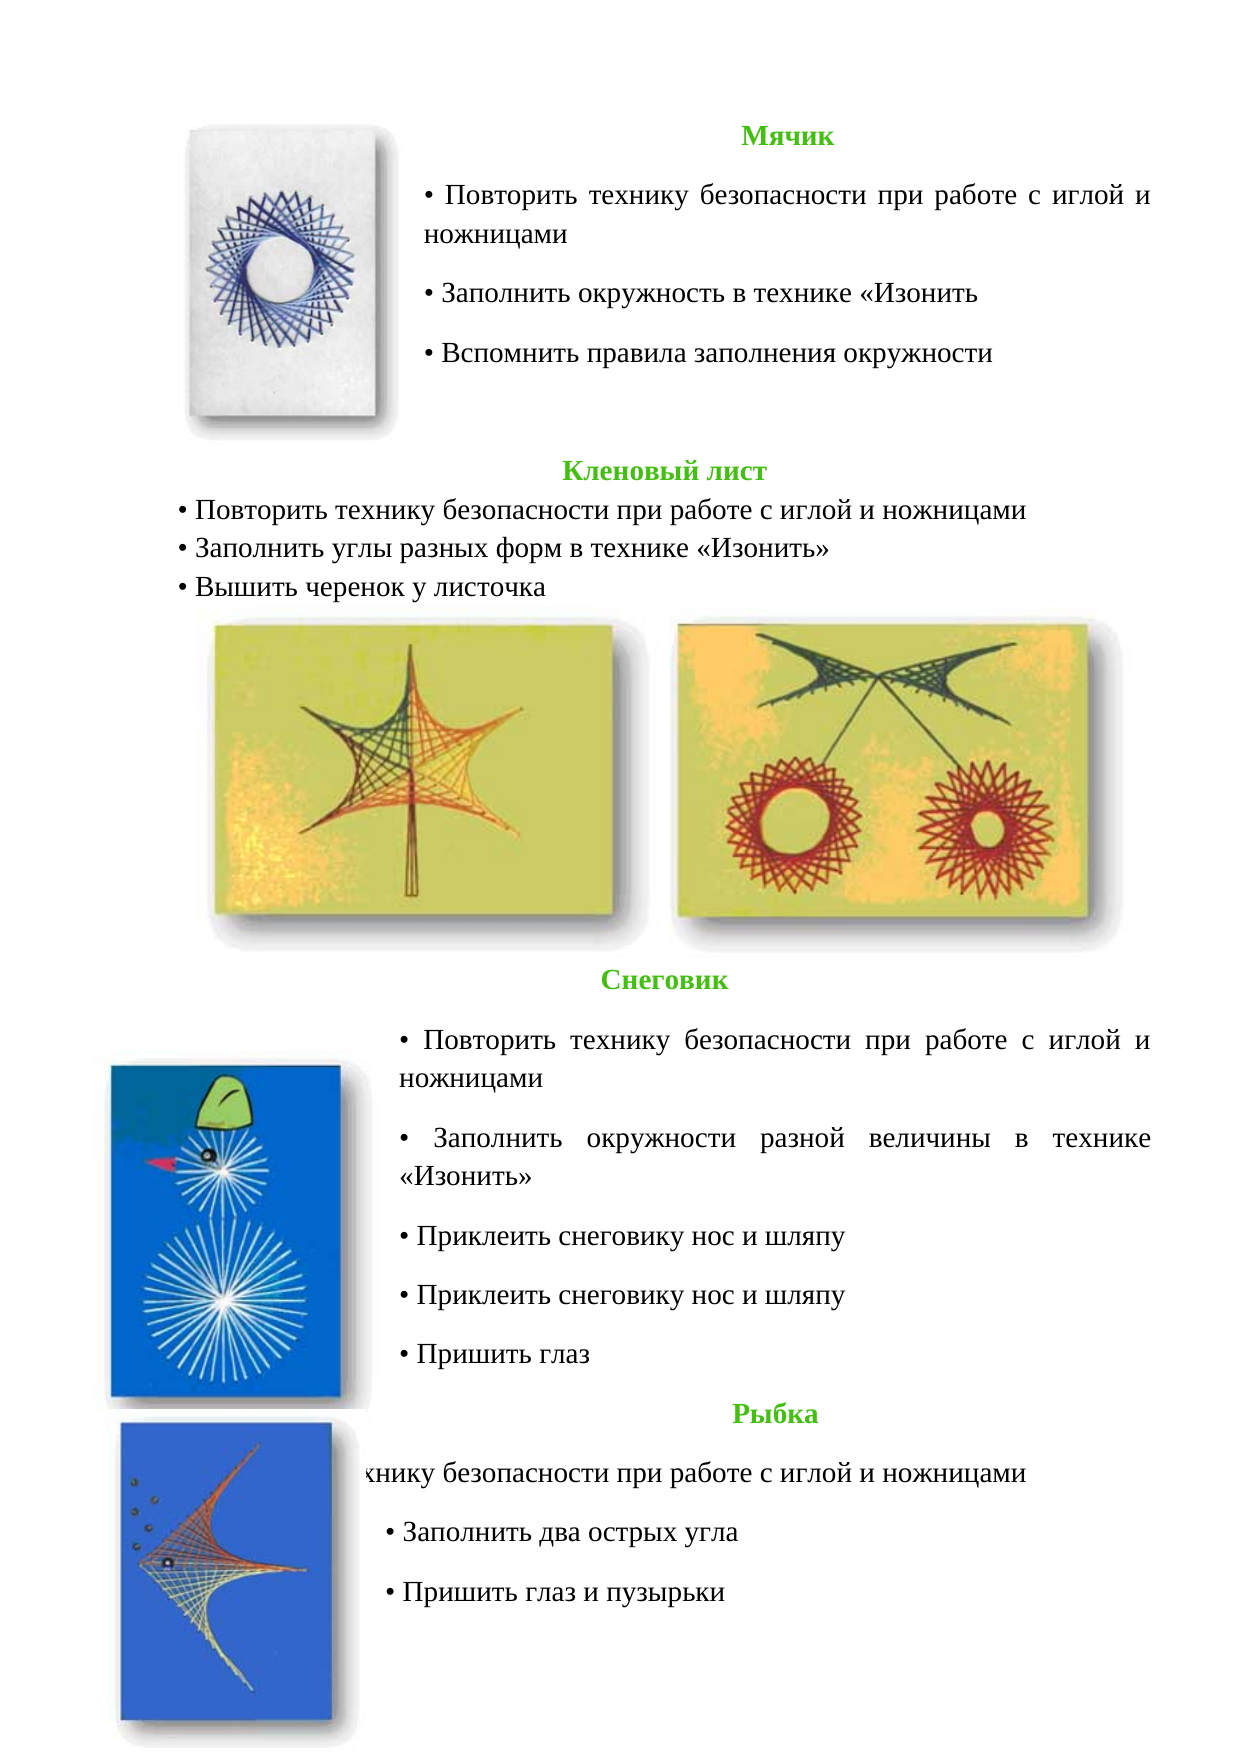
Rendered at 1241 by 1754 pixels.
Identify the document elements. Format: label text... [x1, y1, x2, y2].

text • Заполнить окружности разной величины в технике «Изонить» [380, 1120, 1152, 1192]
text • Заполнить два острых угла [367, 1514, 1152, 1548]
text • Приклеить снеговику нос и шляпу [380, 1218, 1152, 1251]
text • Заполнить углы разных форм в технике «Изонить» [177, 531, 1152, 564]
text • Приклеить снеговику нос и шляпу [380, 1277, 1152, 1311]
text • Пришить глаз [380, 1336, 1152, 1370]
text • Повторить технику безопасности при работе с иглой и ножницами [405, 177, 1152, 249]
text • Вспомнить правила заполнения окружности [405, 335, 1152, 368]
picture [196, 607, 1133, 959]
text • Повторить технику безопасности при работе с иглой и ножницами [177, 492, 1152, 526]
text • Повторить технику безопасности при работе с иглой и ножницами [177, 1022, 1152, 1094]
text Кленовый лист [177, 453, 1152, 487]
picture [94, 1050, 380, 1754]
text • Пришить глаз и пузырьки [367, 1574, 1152, 1607]
text Рыбка [380, 1396, 1152, 1429]
text Снеговик [177, 962, 1152, 996]
text Мячик [405, 118, 1152, 152]
text • Заполнить окружность в технике «Изонить [405, 275, 1152, 309]
text • Вышить черенок у листочка [177, 569, 1152, 603]
text • Повторить технику безопасности при работе с иглой и ножницами [367, 1455, 1152, 1489]
picture [177, 118, 405, 446]
